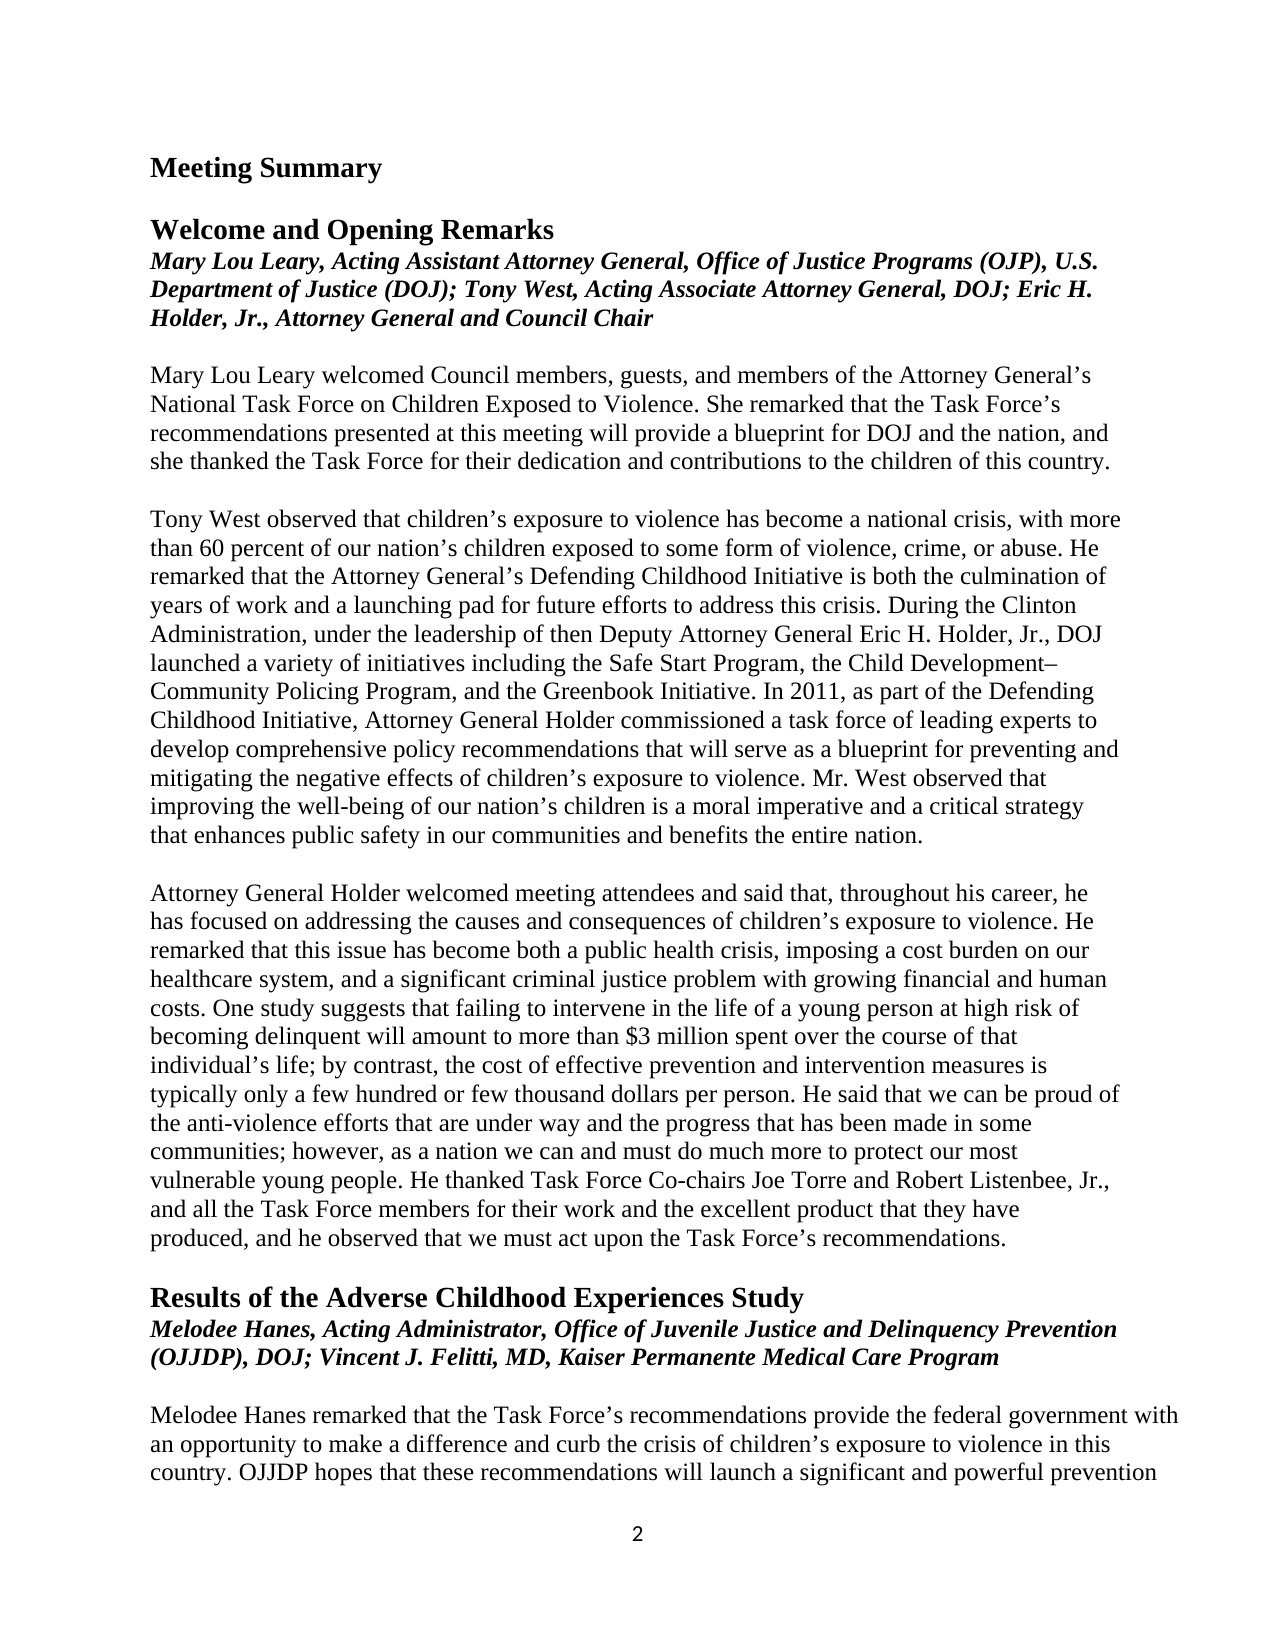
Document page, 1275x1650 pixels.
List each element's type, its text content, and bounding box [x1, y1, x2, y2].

text Following the Task Force’s presentation, Council members discussed how to implement the recommendations. Meeting Summary [150, 150, 1125, 183]
text Mary Lou Leary, Acting Assistant Attorney General, Office of Justice Programs (OJP), U.S. Department of Justice (DOJ); Tony West, Acting Associate Attorney General, DOJ; Eric H. Holder, Jr., Attorney General and Council Chair [150, 246, 1125, 332]
text Welcome and Opening Remarks [150, 212, 1125, 246]
text Attorney General Holder welcomed meeting attendees and said that, throughout his career, he has focused on addressing the causes and consequences of children’s exposure to violence. He remarked that this issue has become both a public health crisis, imposing a cost burden on our healthcare system, and a significant criminal justice problem with growing financial and human costs. One study suggests that failing to intervene in the life of a young person at high risk of becoming delinquent will amount to more than $3 million spent over the course of that individual’s life; by contrast, the cost of effective prevention and intervention measures is typically only a few hundred or few thousand dollars per person. He said that we can be proud of the anti-violence efforts that are under way and the progress that has been made in some communities; however, as a nation we can and must do much more to protect our most vulnerable young people. He thanked Task Force Co-chairs Joe Torre and Robert Listenbee, Jr., and all the Task Force members for their work and the excellent product that they have produced, and he observed that we must act upon the Task Force’s recommendations. [150, 878, 1125, 1251]
text Mary Lou Leary welcomed Council members, guests, and members of the Attorney General’s National Task Force on Children Exposed to Violence. She remarked that the Task Force’s recommendations presented at this meeting will provide a blueprint for DOJ and the nation, and she thanked the Task Force for their dedication and contributions to the children of this country. [150, 360, 1125, 475]
text Tony West observed that children’s exposure to violence has become a national crisis, with more than 60 percent of our nation’s children exposed to some form of violence, crime, or abuse. He remarked that the Attorney General’s Defending Childhood Initiative is both the culmination of years of work and a launching pad for future efforts to address this crisis. During the Clinton Administration, under the leadership of then Deputy Attorney General Eric H. Holder, Jr., DOJ launched a variety of initiatives including the Safe Start Program, the Child Development–Community Policing Program, and the Greenbook Initiative. In 2011, as part of the Defending Childhood Initiative, Attorney General Holder commissioned a task force of leading experts to develop comprehensive policy recommendations that will serve as a blueprint for preventing and mitigating the negative effects of children’s exposure to violence. Mr. West observed that improving the well-being of our nation’s children is a moral imperative and a critical strategy that enhances public safety in our communities and benefits the entire nation. [150, 504, 1125, 849]
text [150, 1400, 1191, 1486]
text Results of the Adverse Childhood Experiences Study [150, 1280, 1125, 1314]
text Melodee Hanes, Acting Administrator, Office of Juvenile Justice and Delinquency Prevention (OJJDP), DOJ; Vincent J. Felitti, MD, Kaiser Permanente Medical Care Program [150, 1314, 1191, 1371]
